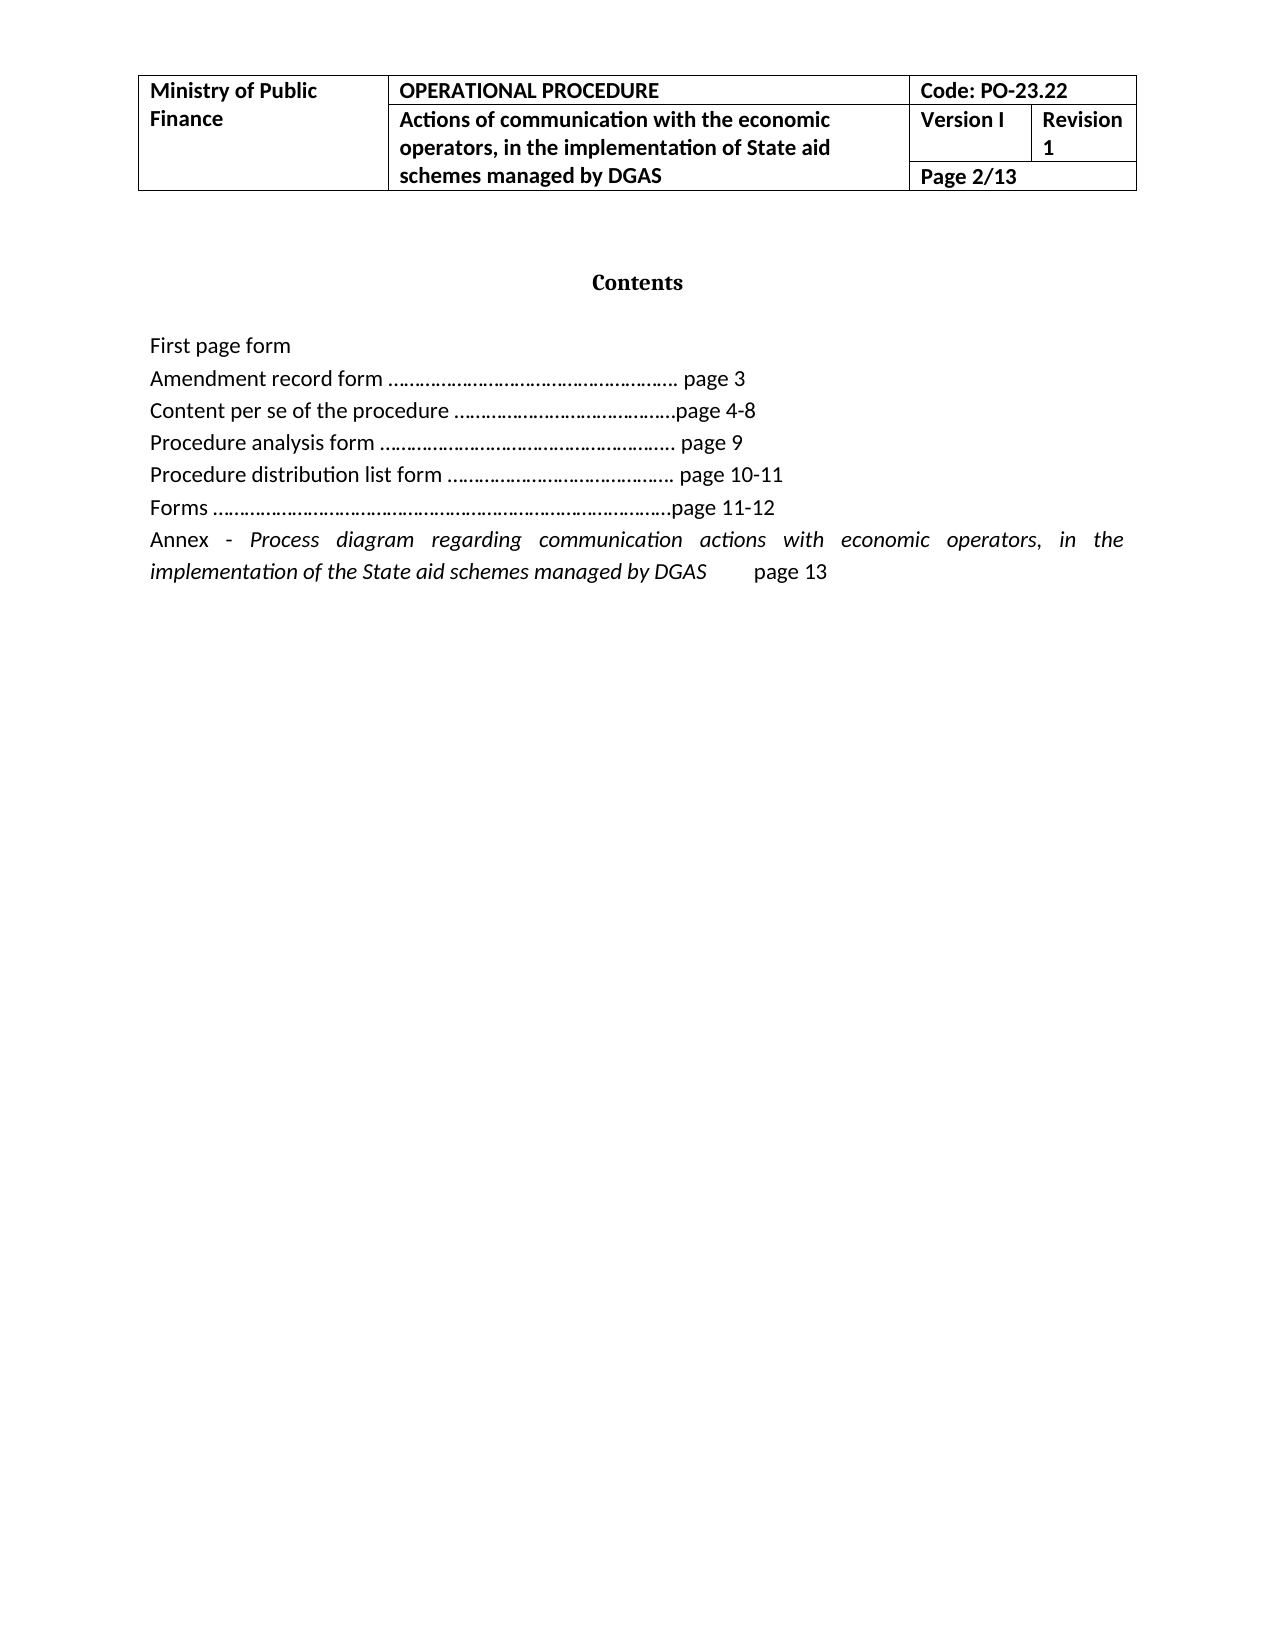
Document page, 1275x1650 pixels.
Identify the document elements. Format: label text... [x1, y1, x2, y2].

text First page form [150, 332, 1125, 360]
text Procedure analysis form ……………………………………………….. page 9 [150, 428, 1125, 456]
text Annex - Process diagram regarding communication actions with economic operators, in the implementation of the State aid schemes managed by DGAS page 13 [150, 525, 1125, 585]
text Content per se of the procedure ……………………………………page 4-8 [150, 396, 1125, 424]
subtitle Contents [150, 269, 1125, 296]
text Procedure distribution list form ……………………………………. page 10-11 [150, 460, 1125, 488]
text Amendment record form ………………………………………………. page 3 [150, 364, 1125, 392]
text Forms ……………………………………………………………………………page 11-12 [150, 493, 1125, 521]
